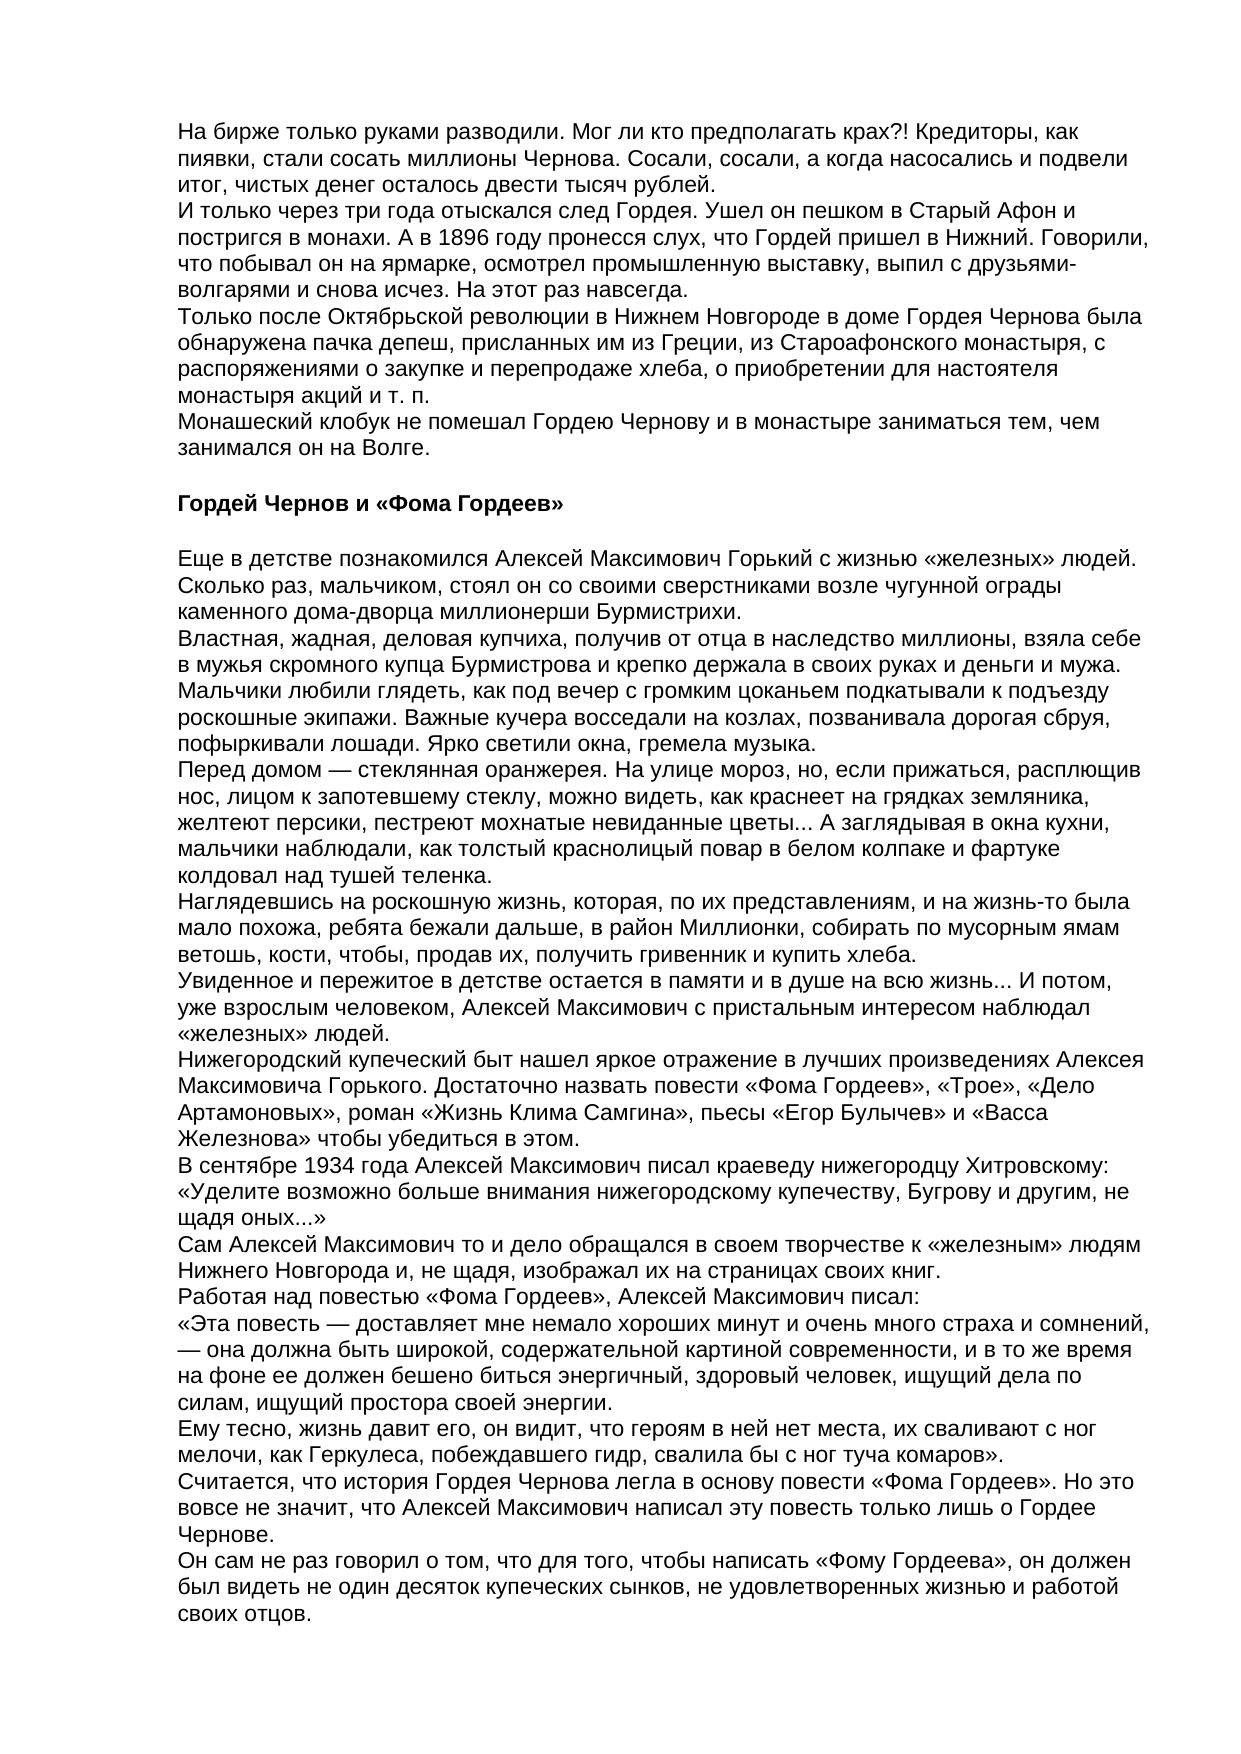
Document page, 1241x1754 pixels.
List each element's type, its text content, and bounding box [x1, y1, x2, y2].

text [177, 545, 1152, 1626]
text Гордей Чернов и «Фома Гордеев» [177, 490, 1152, 516]
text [177, 118, 1152, 461]
